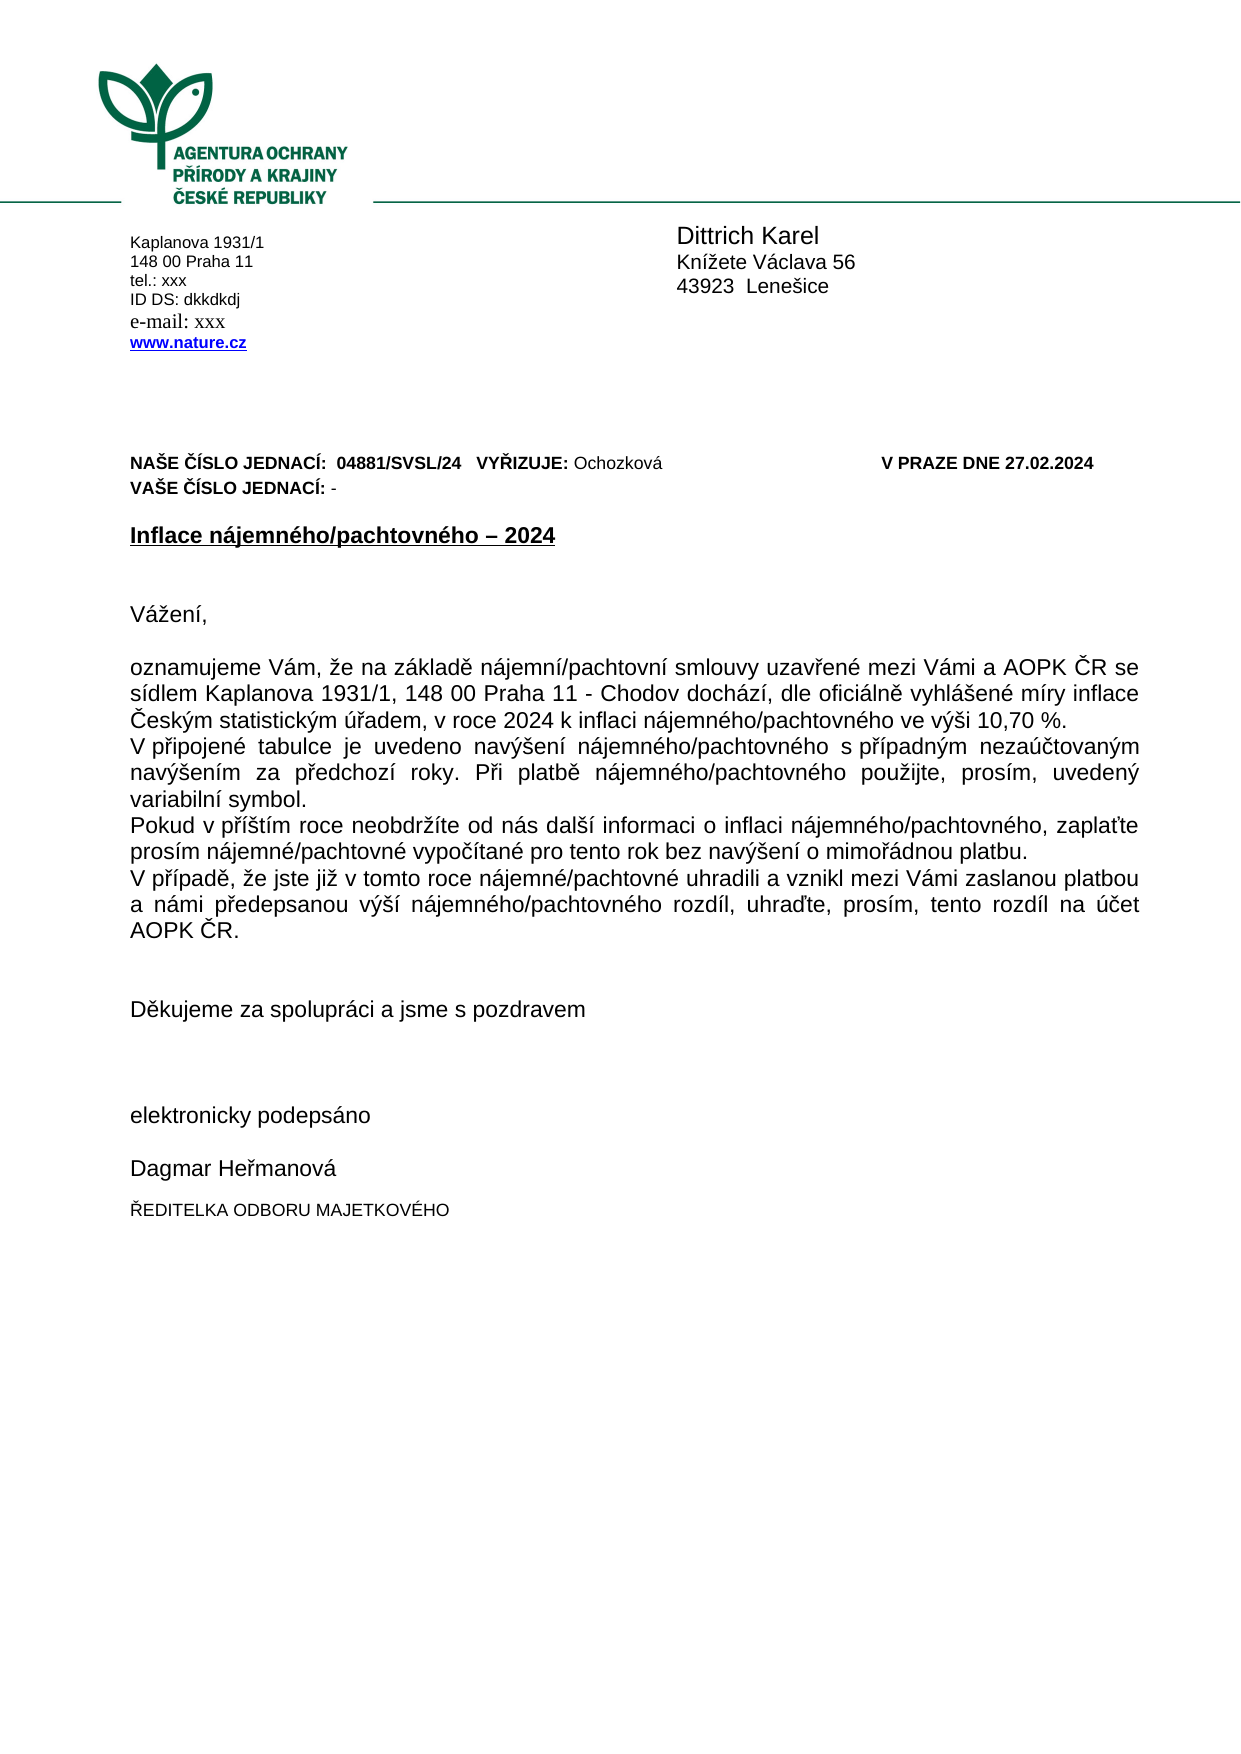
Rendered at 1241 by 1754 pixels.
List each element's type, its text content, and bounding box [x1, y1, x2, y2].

text Dittrich Karel [632, 221, 1148, 250]
text Knížete Václava 56 [632, 250, 1148, 274]
text V připojené tabulce je uvedeno navýšení nájemného/pachtovného s případným nezaúčtovaným navýšením za předchozí roky. Při platbě nájemného/pachtovného použijte, prosím, uvedený variabilní symbol. [130, 733, 1140, 812]
text Vážení, [130, 601, 1140, 627]
text Dagmar Heřmanová [130, 1154, 1140, 1181]
subtitle NAŠE ČÍSLO JEDNACÍ: 04881/SVSL/24 VYŘIZUJE: Ochozková V PRAZE DNE 27.02.2024 [130, 453, 1140, 473]
text www.nature.cz [130, 333, 1140, 352]
text 43923 Lenešice [632, 274, 1148, 298]
text Inflace nájemného/pachtovného – 2024 [130, 522, 1140, 548]
picture [0, 0, 1241, 209]
text elektronicky podepsáno [130, 1102, 1140, 1128]
text V případě, že jste již v tomto roce nájemné/pachtovné uhradili a vznikl mezi Vámi zaslanou platbou a námi předepsanou výší nájemného/pachtovného rozdíl, uhraďte, prosím, tento rozdíl na účet AOPK ČR. [130, 865, 1140, 944]
text Děkujeme za spolupráci a jsme s pozdravem [130, 996, 1140, 1023]
text 148 00 Praha 11 [130, 252, 632, 271]
text tel.: xxx [130, 271, 632, 290]
text Pokud v příštím roce neobdržíte od nás další informaci o inflaci nájemného/pachtovného, zaplaťte prosím nájemné/pachtovné vypočítané pro tento rok bez navýšení o mimořádnou platbu. [130, 812, 1140, 865]
text Kaplanova 1931/1 [130, 232, 632, 252]
text ŘEDITELKA ODBORU MAJETKOVÉHO [130, 1200, 1140, 1221]
subtitle VAŠE ČÍSLO JEDNACÍ: - [130, 478, 1140, 498]
text oznamujeme Vám, že na základě nájemní/pachtovní smlouvy uzavřené mezi Vámi a AOPK ČR se sídlem Kaplanova 1931/1, 148 00 Praha 11 - Chodov dochází, dle oficiálně vyhlášené míry inflace Českým statistickým úřadem, v roce 2024 k inflaci nájemného/pachtovného ve výši 10,70 %. [130, 654, 1140, 733]
text e-mail: xxx [130, 309, 1140, 333]
text ID DS: dkkdkdj [130, 290, 1140, 309]
